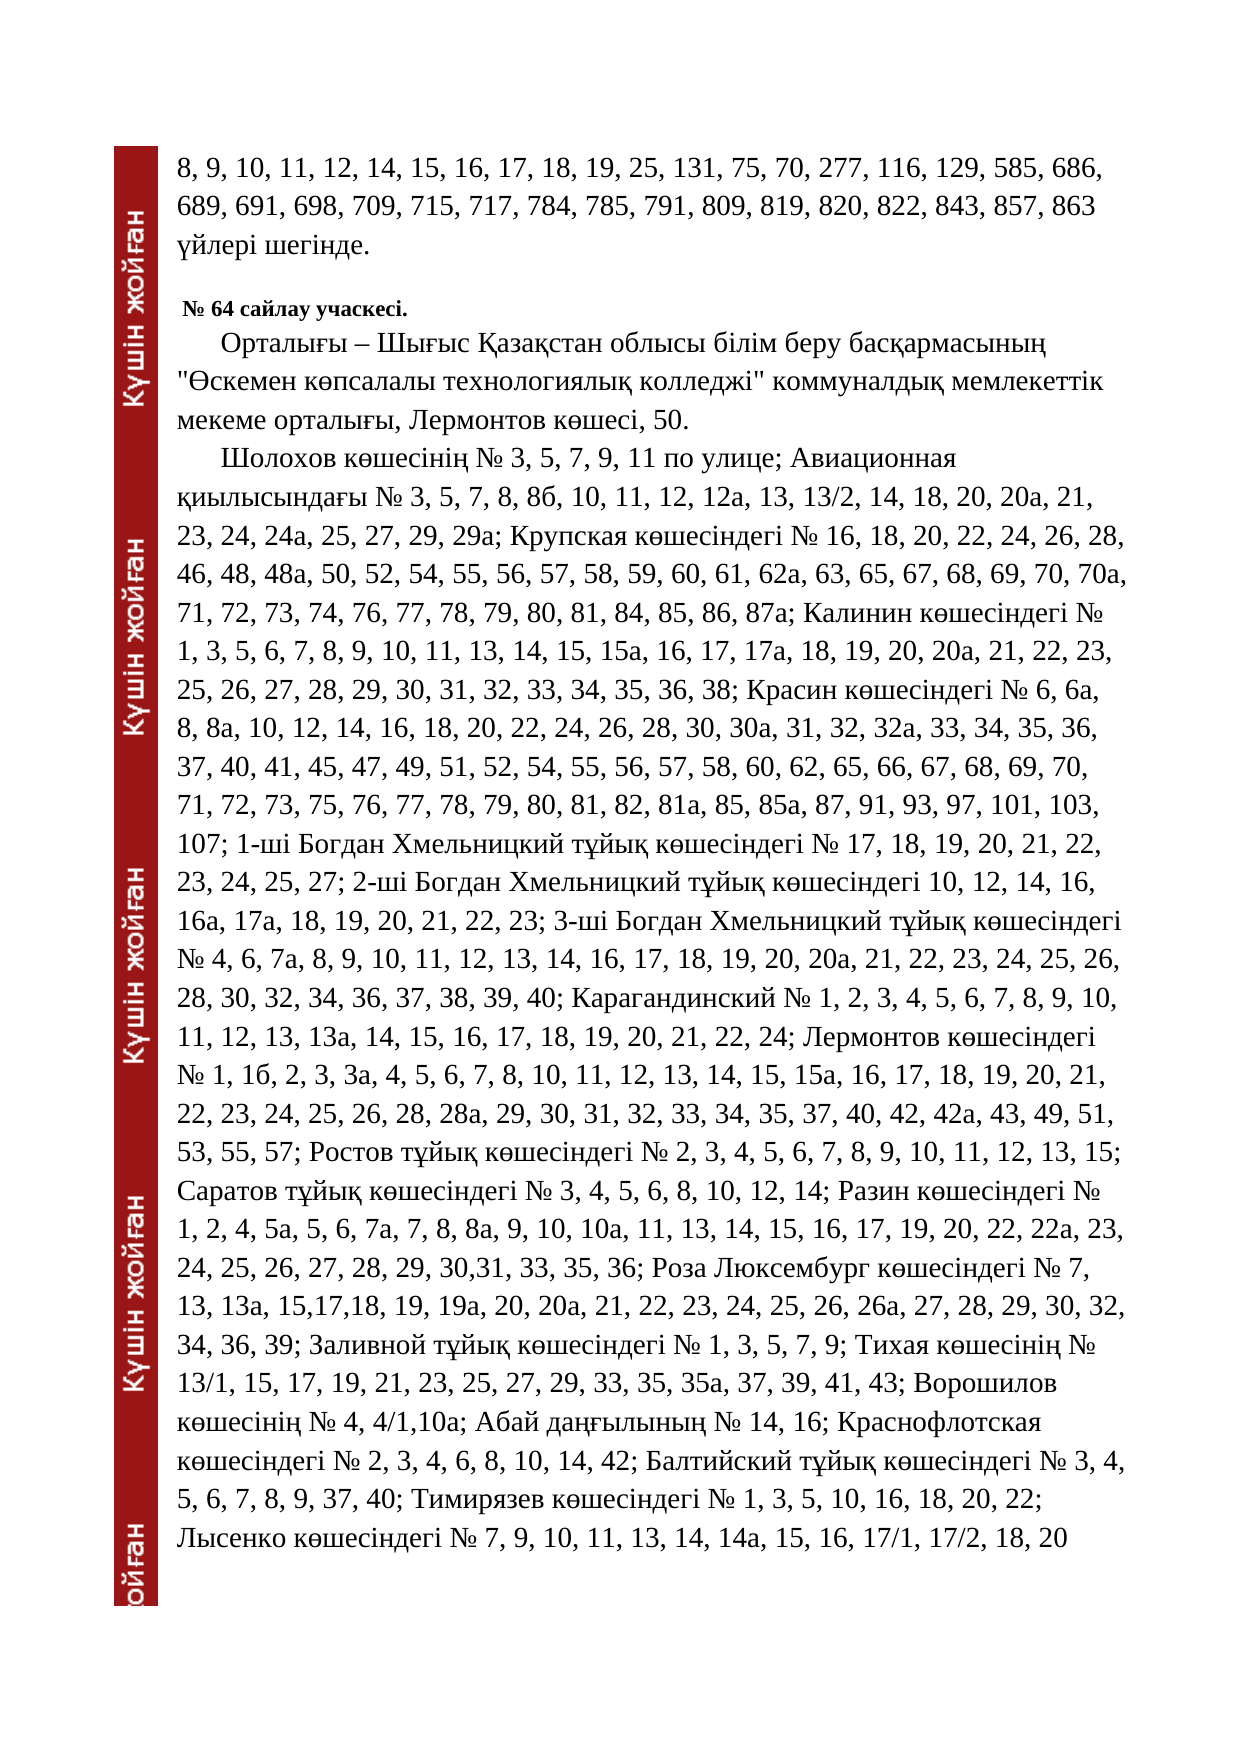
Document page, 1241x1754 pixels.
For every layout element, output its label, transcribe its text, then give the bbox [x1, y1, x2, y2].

text № 64 сайлау учаскесі. [112, 295, 1128, 321]
picture [114, 321, 158, 325]
picture [114, 291, 158, 295]
picture [114, 1553, 158, 1606]
picture [114, 146, 158, 150]
